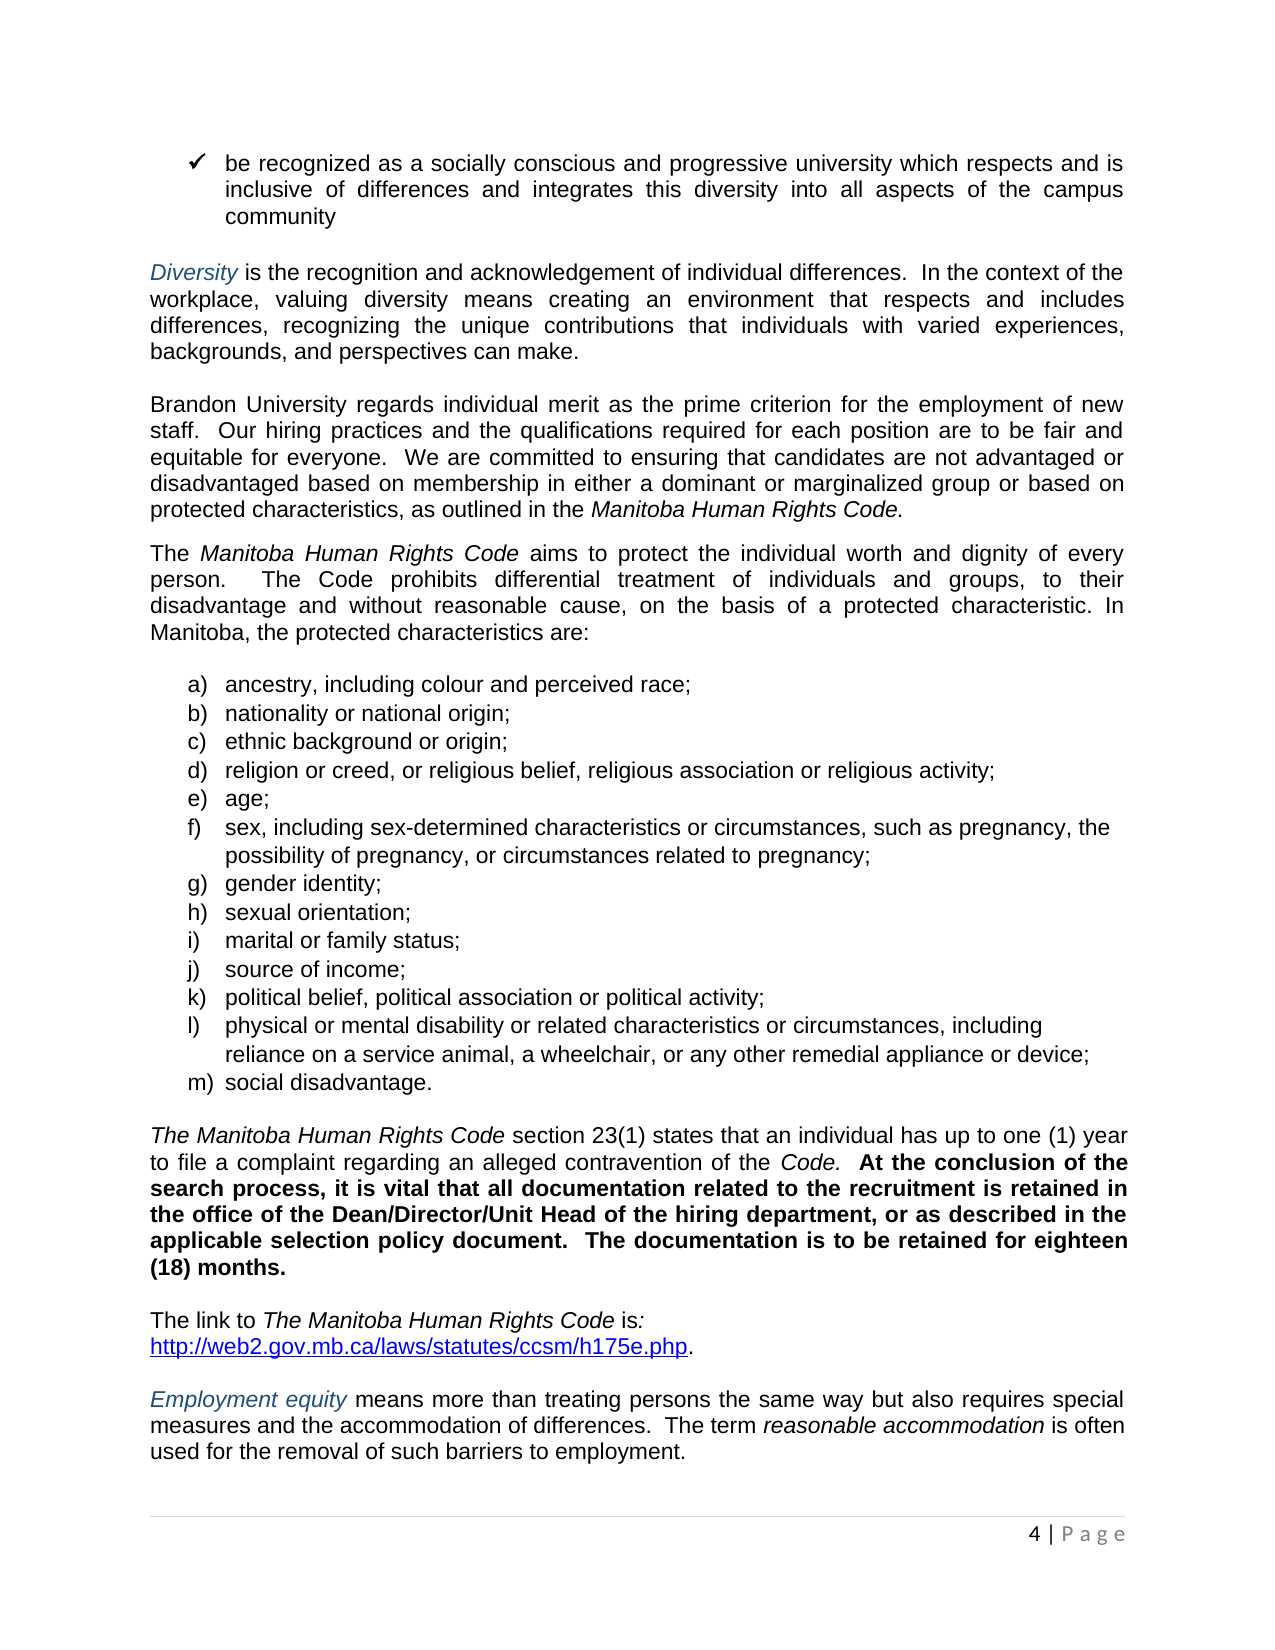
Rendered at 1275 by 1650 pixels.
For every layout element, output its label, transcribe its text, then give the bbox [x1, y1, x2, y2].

text Diversity is the recognition and acknowledgement of individual differences. In the context of the workplace, valuing diversity means creating an environment that respects and includes differences, recognizing the unique contributions that individuals with varied experiences, backgrounds, and perspectives can make. [150, 259, 1125, 365]
list nationality or national origin; [187, 700, 1125, 726]
text The link to The Manitoba Human Rights Code is: http://web2.gov.mb.ca/laws/statutes/ccsm/h175e.php. [150, 1307, 1129, 1359]
list religion or creed, or religious belief, religious association or religious activity; [187, 757, 1125, 783]
list ancestry, including colour and perceived race; [187, 671, 1125, 698]
text Brandon University regards individual merit as the prime criterion for the employment of new staff. Our hiring practices and the qualifications required for each position are to be fair and equitable for everyone. We are committed to ensuring that candidates are not advantaged or disadvantaged based on membership in either a dominant or marginalized group or based on protected characteristics, as outlined in the Manitoba Human Rights Code. [150, 391, 1125, 523]
list marital or family status; [187, 927, 1125, 953]
list source of income; [187, 956, 1125, 982]
list age; [187, 785, 1125, 811]
text The Manitoba Human Rights Code section 23(1) states that an individual has up to one (1) year to file a complaint regarding an alleged contravention of the Code. At the conclusion of the search process, it is vital that all documentation related to the recruitment is retained in the office of the Dean/Director/Unit Head of the hiring department, or as described in the applicable selection policy document. The documentation is to be retained for eighteen (18) months. [150, 1122, 1129, 1280]
list social disadvantage. [187, 1069, 1125, 1096]
list ethnic background or origin; [187, 728, 1125, 754]
text Employment equity means more than treating persons the same way but also requires special measures and the accommodation of differences. The term reasonable accommodation is often used for the removal of such barriers to employment. [150, 1386, 1125, 1465]
list be recognized as a socially conscious and progressive university which respects and is inclusive of differences and integrates this diversity into all aspects of the campus community [187, 150, 1125, 229]
list political belief, political association or political activity; [187, 984, 1125, 1010]
list sex, including sex-determined characteristics or circumstances, such as pregnancy, the possibility of pregnancy, or circumstances related to pregnancy; [187, 813, 1125, 868]
list gender identity; [187, 870, 1125, 897]
text The Manitoba Human Rights Code aims to protect the individual worth and dignity of every person. The Code prohibits differential treatment of individuals and groups, to their disadvantage and without reasonable cause, on the basis of a protected characteristic. In Manitoba, the protected characteristics are: [150, 539, 1125, 645]
list physical or mental disability or related characteristics or circumstances, including reliance on a service animal, a wheelchair, or any other remedial appliance or device; [187, 1012, 1125, 1067]
list sexual orientation; [187, 899, 1125, 925]
